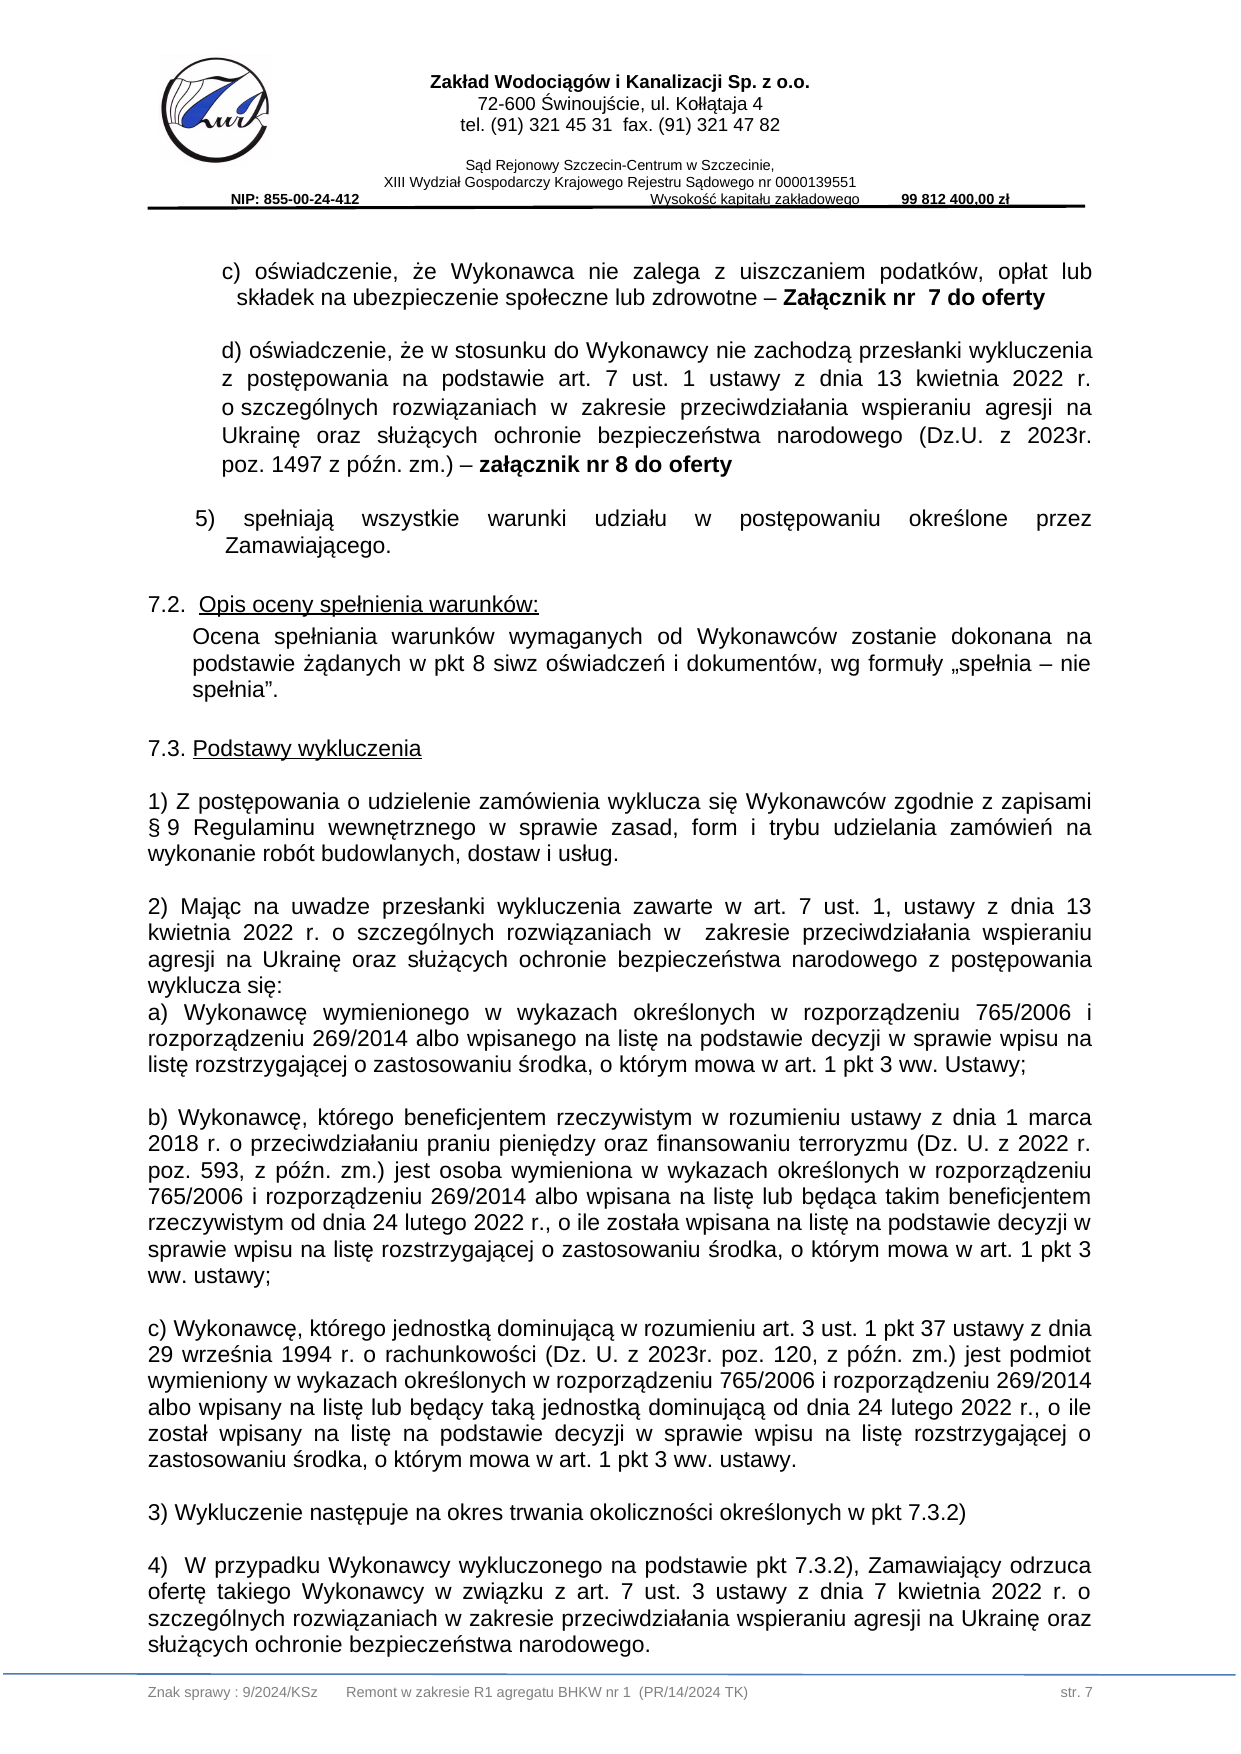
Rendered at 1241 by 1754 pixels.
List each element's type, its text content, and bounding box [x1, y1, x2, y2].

text 7.3. Podstawy wykluczenia [148, 735, 1092, 761]
text 1) Z postępowania o udzielenie zamówienia wyklucza się Wykonawców zgodnie z zapisami § 9 Regulaminu wewnętrznego w sprawie zasad, form i trybu udzielania zamówień na wykonanie robót budowlanych, dostaw i usług. [148, 788, 1092, 867]
text Ocena spełniania warunków wymaganych od Wykonawców zostanie dokonana na podstawie żądanych w pkt 8 siwz oświadczeń i dokumentów, wg formuły „spełnia – nie spełnia”. [192, 623, 1092, 702]
picture [158, 54, 272, 167]
text 4) W przypadku Wykonawcy wykluczonego na podstawie pkt 7.3.2), Zamawiający odrzuca ofertę takiego Wykonawcy w związku z art. 7 ust. 3 ustawy z dnia 7 kwietnia 2022 r. o szczególnych rozwiązaniach w zakresie przeciwdziałania wspieraniu agresji na Ukrainę oraz służących ochronie bezpieczeństwa narodowego. [148, 1552, 1092, 1657]
text b) Wykonawcę, którego beneficjentem rzeczywistym w rozumieniu ustawy z dnia 1 marca 2018 r. o przeciwdziałaniu praniu pieniędzy oraz finansowaniu terroryzmu (Dz. U. z 2022 r. poz. 593, z późn. zm.) jest osoba wymieniona w wykazach określonych w rozporządzeniu 765/2006 i rozporządzeniu 269/2014 albo wpisana na listę lub będąca takim beneficjentem rzeczywistym od dnia 24 lutego 2022 r., o ile została wpisana na listę na podstawie decyzji w sprawie wpisu na listę rozstrzygającej o zastosowaniu środka, o którym mowa w art. 1 pkt 3 ww. ustawy; [148, 1104, 1092, 1288]
text a) Wykonawcę wymienionego w wykazach określonych w rozporządzeniu 765/2006 i rozporządzeniu 269/2014 albo wpisanego na listę na podstawie decyzji w sprawie wpisu na listę rozstrzygającej o zastosowaniu środka, o którym mowa w art. 1 pkt 3 ww. Ustawy; [148, 998, 1092, 1077]
text c) Wykonawcę, którego jednostką dominującą w rozumieniu art. 3 ust. 1 pkt 37 ustawy z dnia 29 września 1994 r. o rachunkowości (Dz. U. z 2023r. poz. 120, z późn. zm.) jest podmiot wymieniony w wykazach określonych w rozporządzeniu 765/2006 i rozporządzeniu 269/2014 albo wpisany na listę lub będący taką jednostką dominującą od dnia 24 lutego 2022 r., o ile został wpisany na listę na podstawie decyzji w sprawie wpisu na listę rozstrzygającej o zastosowaniu środka, o którym mowa w art. 1 pkt 3 ww. ustawy. [148, 1315, 1092, 1473]
text 5) spełniają wszystkie warunki udziału w postępowaniu określone przez Zamawiającego. [195, 505, 1092, 558]
text 2) Mając na uwadze przesłanki wykluczenia zawarte w art. 7 ust. 1, ustawy z dnia 13 kwietnia 2022 r. o szczególnych rozwiązaniach w zakresie przeciwdziałania wspieraniu agresji na Ukrainę oraz służących ochronie bezpieczeństwa narodowego z postępowania wyklucza się: [148, 893, 1092, 998]
text 3) Wykluczenie następuje na okres trwania okoliczności określonych w pkt 7.3.2) [148, 1499, 1092, 1526]
text d) oświadczenie, że w stosunku do Wykonawcy nie zachodzą przesłanki wykluczenia z postępowania na podstawie art. 7 ust. 1 ustawy z dnia 13 kwietnia 2022 r. o szczególnych rozwiązaniach w zakresie przeciwdziałania wspieraniu agresji na Ukrainę oraz służących ochronie bezpieczeństwa narodowego (Dz.U. z 2023r. poz. 1497 z późn. zm.) – załącznik nr 8 do oferty [221, 337, 1092, 477]
text c) oświadczenie, że Wykonawca nie zalega z uiszczaniem podatków, opłat lub składek na ubezpieczenie społeczne lub zdrowotne – Załącznik nr 7 do oferty [222, 258, 1092, 310]
text 7.2. Opis oceny spełnienia warunków: [148, 591, 1092, 617]
